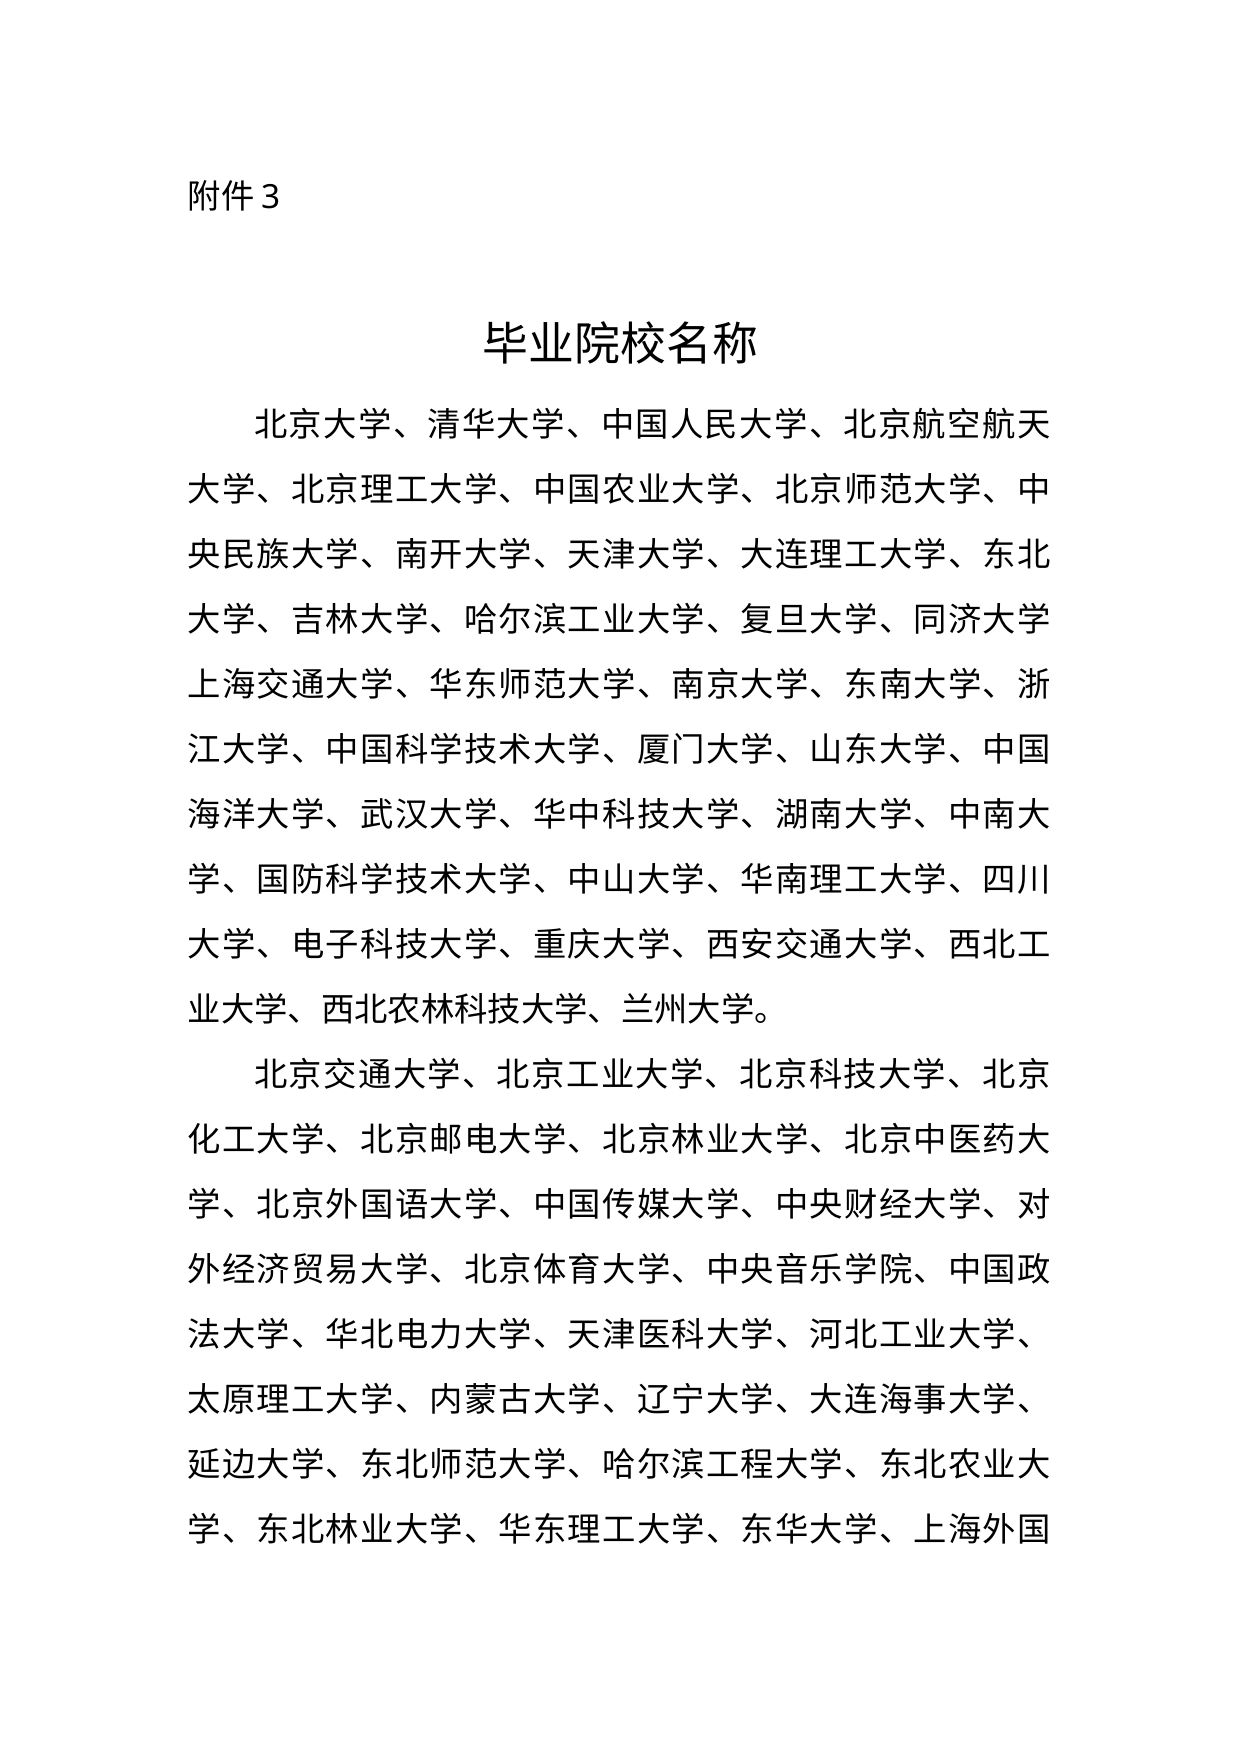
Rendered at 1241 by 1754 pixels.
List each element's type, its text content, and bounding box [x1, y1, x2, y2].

text 北京大学、清华大学、中国人民大学、北京航空航天大学、北京理工大学、中国农业大学、北京师范大学、中央民族大学、南开大学、天津大学、大连理工大学、东北大学、吉林大学、哈尔滨工业大学、复旦大学、同济大学、上海交通大学、华东师范大学、南京大学、东南大学、浙江大学、中国科学技术大学、厦门大学、山东大学、中国海洋大学、武汉大学、华中科技大学、湖南大学、中南大学、国防科学技术大学、中山大学、华南理工大学、四川大学、电子科技大学、重庆大学、西安交通大学、西北工业大学、西北农林科技大学、兰州大学。 [187, 389, 1053, 1039]
text 毕业院校名称 [187, 292, 1053, 389]
list 附件3 [187, 162, 1053, 227]
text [187, 1039, 1053, 1559]
